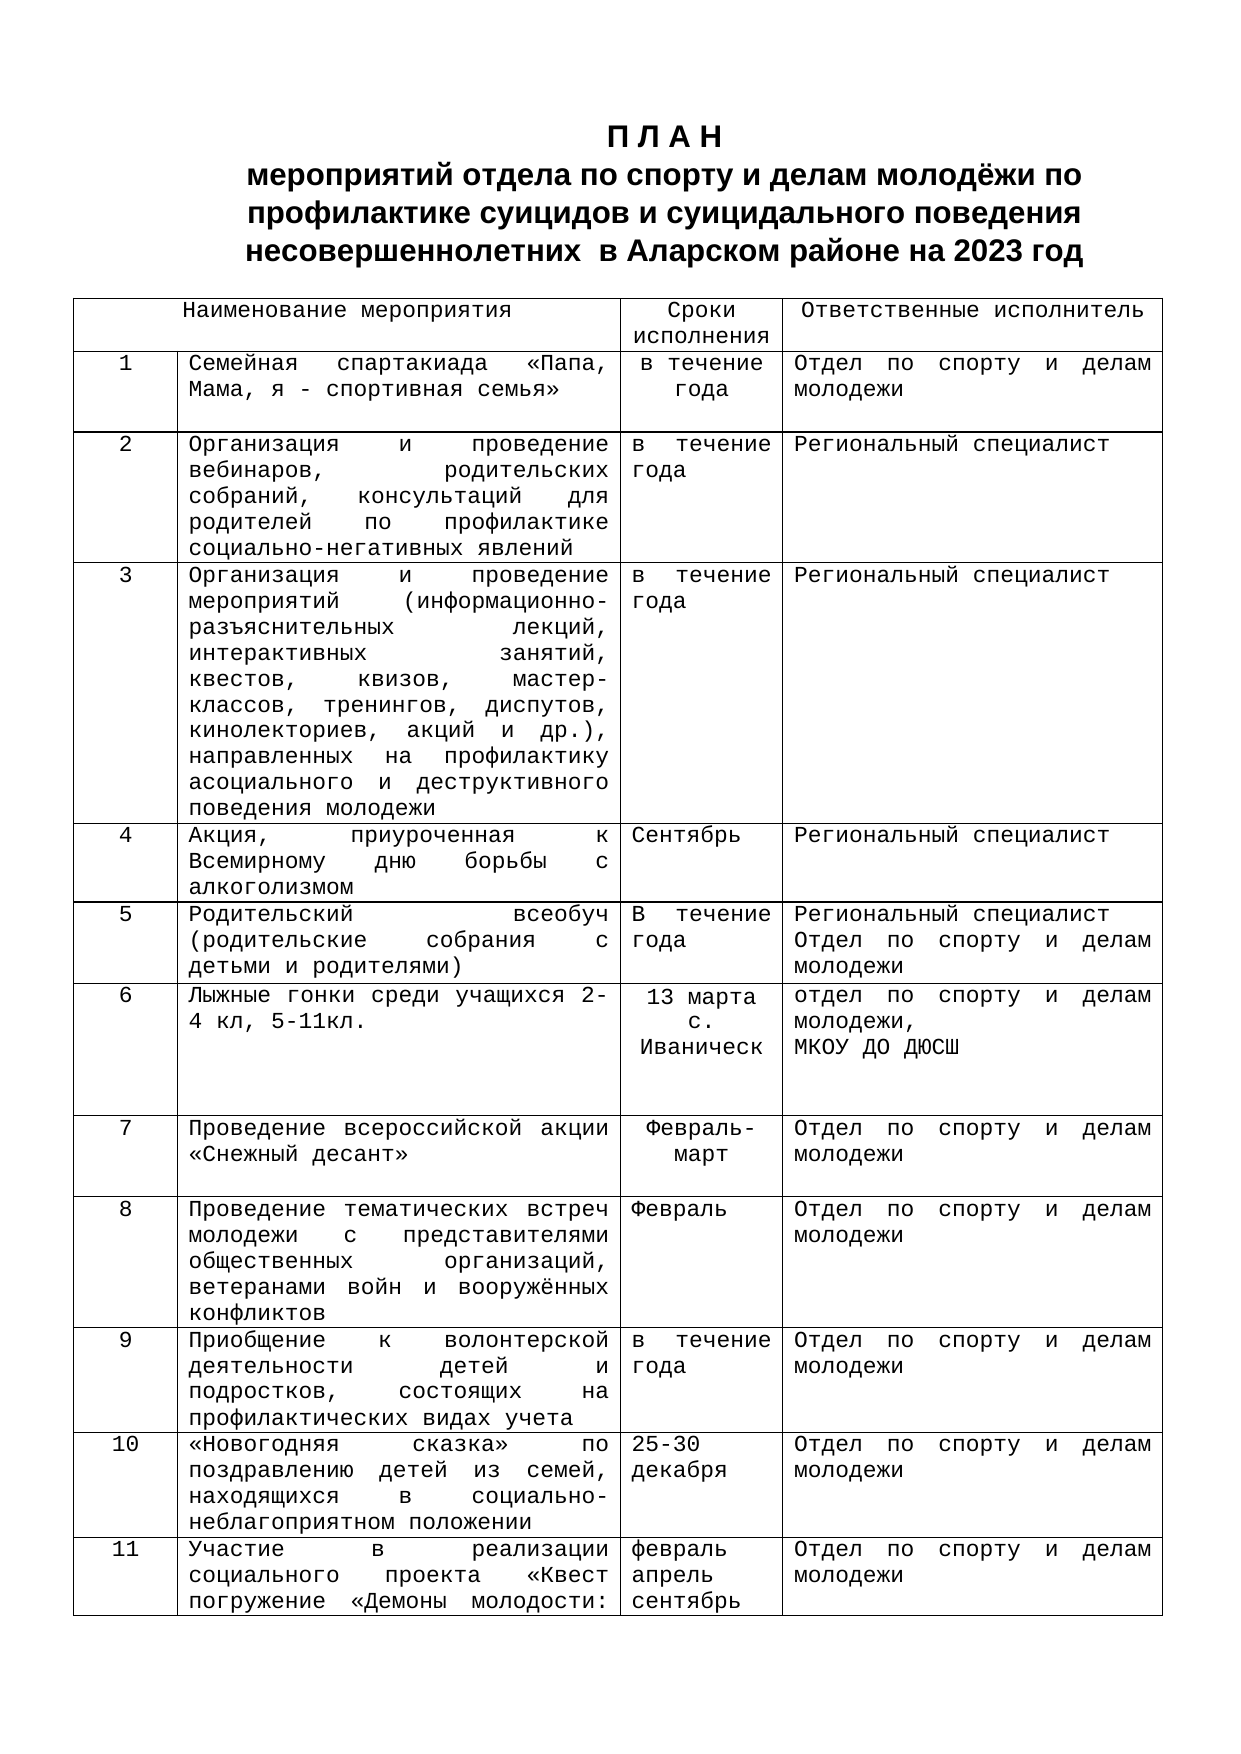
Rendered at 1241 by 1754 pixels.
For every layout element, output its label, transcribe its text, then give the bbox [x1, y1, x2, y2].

table_cell 9 [74, 1328, 177, 1432]
table_cell 8 [74, 1197, 177, 1327]
text мероприятий отдела по спорту и делам молодёжи по профилактике суицидов и суицидального поведения несовершеннолетних в Аларском районе на 2023 год [177, 156, 1152, 268]
table_cell Отдел по спорту и делам молодежи [783, 1328, 1162, 1432]
table_cell Отдел по спорту и делам молодежи [783, 1116, 1162, 1196]
table_cell 3 [74, 563, 177, 823]
table_cell 1 [74, 352, 177, 431]
table_header Сроки исполнения [621, 299, 782, 351]
table_cell Организация и проведение мероприятий (информационно-разъяснительных лекций, интерактивных занятий, квестов, квизов, мастер-классов, тренингов, диспутов, кинолекториев, акций и др.), направленных на профилактику асоциального и деструктивного поведения молодежи [178, 563, 620, 823]
table_cell 4 [74, 824, 177, 901]
table_cell 5 [74, 903, 177, 982]
table_cell 11 [74, 1538, 177, 1615]
table_cell Февраль [621, 1197, 782, 1327]
table_cell 13 марта с. Иваническ [621, 984, 782, 1115]
table_cell Семейная спартакиада «Папа, Мама, я - спортивная семья» [178, 352, 620, 431]
table_cell Лыжные гонки среди учащихся 2-4 кл, 5-11кл. [178, 984, 620, 1115]
table_cell 25-30 декабря [621, 1433, 782, 1537]
table_cell Проведение тематических встреч молодежи с представителями общественных организаций, ветеранами войн и вооружённых конфликтов [178, 1197, 620, 1327]
table_header Ответственные исполнитель [783, 299, 1162, 351]
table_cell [178, 1538, 620, 1615]
table_cell в течение года [621, 352, 782, 431]
table_cell «Новогодняя сказка» по поздравлению детей из семей, находящихся в социально-неблагоприятном положении [178, 1433, 620, 1537]
table_cell в течение года [621, 433, 782, 562]
table_cell Отдел по спорту и делам молодежи [783, 352, 1162, 431]
table_cell 6 [74, 984, 177, 1115]
table_cell в течение года [621, 563, 782, 823]
table_cell 10 [74, 1433, 177, 1537]
table_cell Отдел по спорту и делам молодежи [783, 1197, 1162, 1327]
table_cell В течение года [621, 903, 782, 982]
table_cell в течение года [621, 1328, 782, 1432]
table_cell Приобщение к волонтерской деятельности детей и подростков, состоящих на профилактических видах учета [178, 1328, 620, 1432]
table_cell отдел по спорту и делам молодежи, МКОУ ДО ДЮСШ [783, 984, 1162, 1115]
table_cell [783, 1538, 1162, 1615]
table_cell 2 [74, 433, 177, 562]
table_cell Отдел по спорту и делам молодежи [783, 1433, 1162, 1537]
table_cell Организация и проведение вебинаров, родительских собраний, консультаций для родителей по профилактике социально-негативных явлений [178, 433, 620, 562]
table_cell Региональный специалист Отдел по спорту и делам молодежи [783, 903, 1162, 982]
table_cell Региональный специалист [783, 824, 1162, 901]
table_cell Проведение всероссийской акции «Снежный десант» [178, 1116, 620, 1196]
table_cell Сентябрь [621, 824, 782, 901]
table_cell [621, 1538, 782, 1615]
table_cell 7 [74, 1116, 177, 1196]
table_cell Региональный специалист [783, 433, 1162, 562]
table_cell Родительский всеобуч (родительские собрания с детьми и родителями) [178, 903, 620, 982]
table_cell Акция, приуроченная к Всемирному дню борьбы с алкоголизмом [178, 824, 620, 901]
table_cell Февраль-март [621, 1116, 782, 1196]
table_cell Региональный специалист [783, 563, 1162, 823]
table_header Наименование мероприятия [74, 299, 620, 351]
text П Л А Н [177, 118, 1152, 154]
